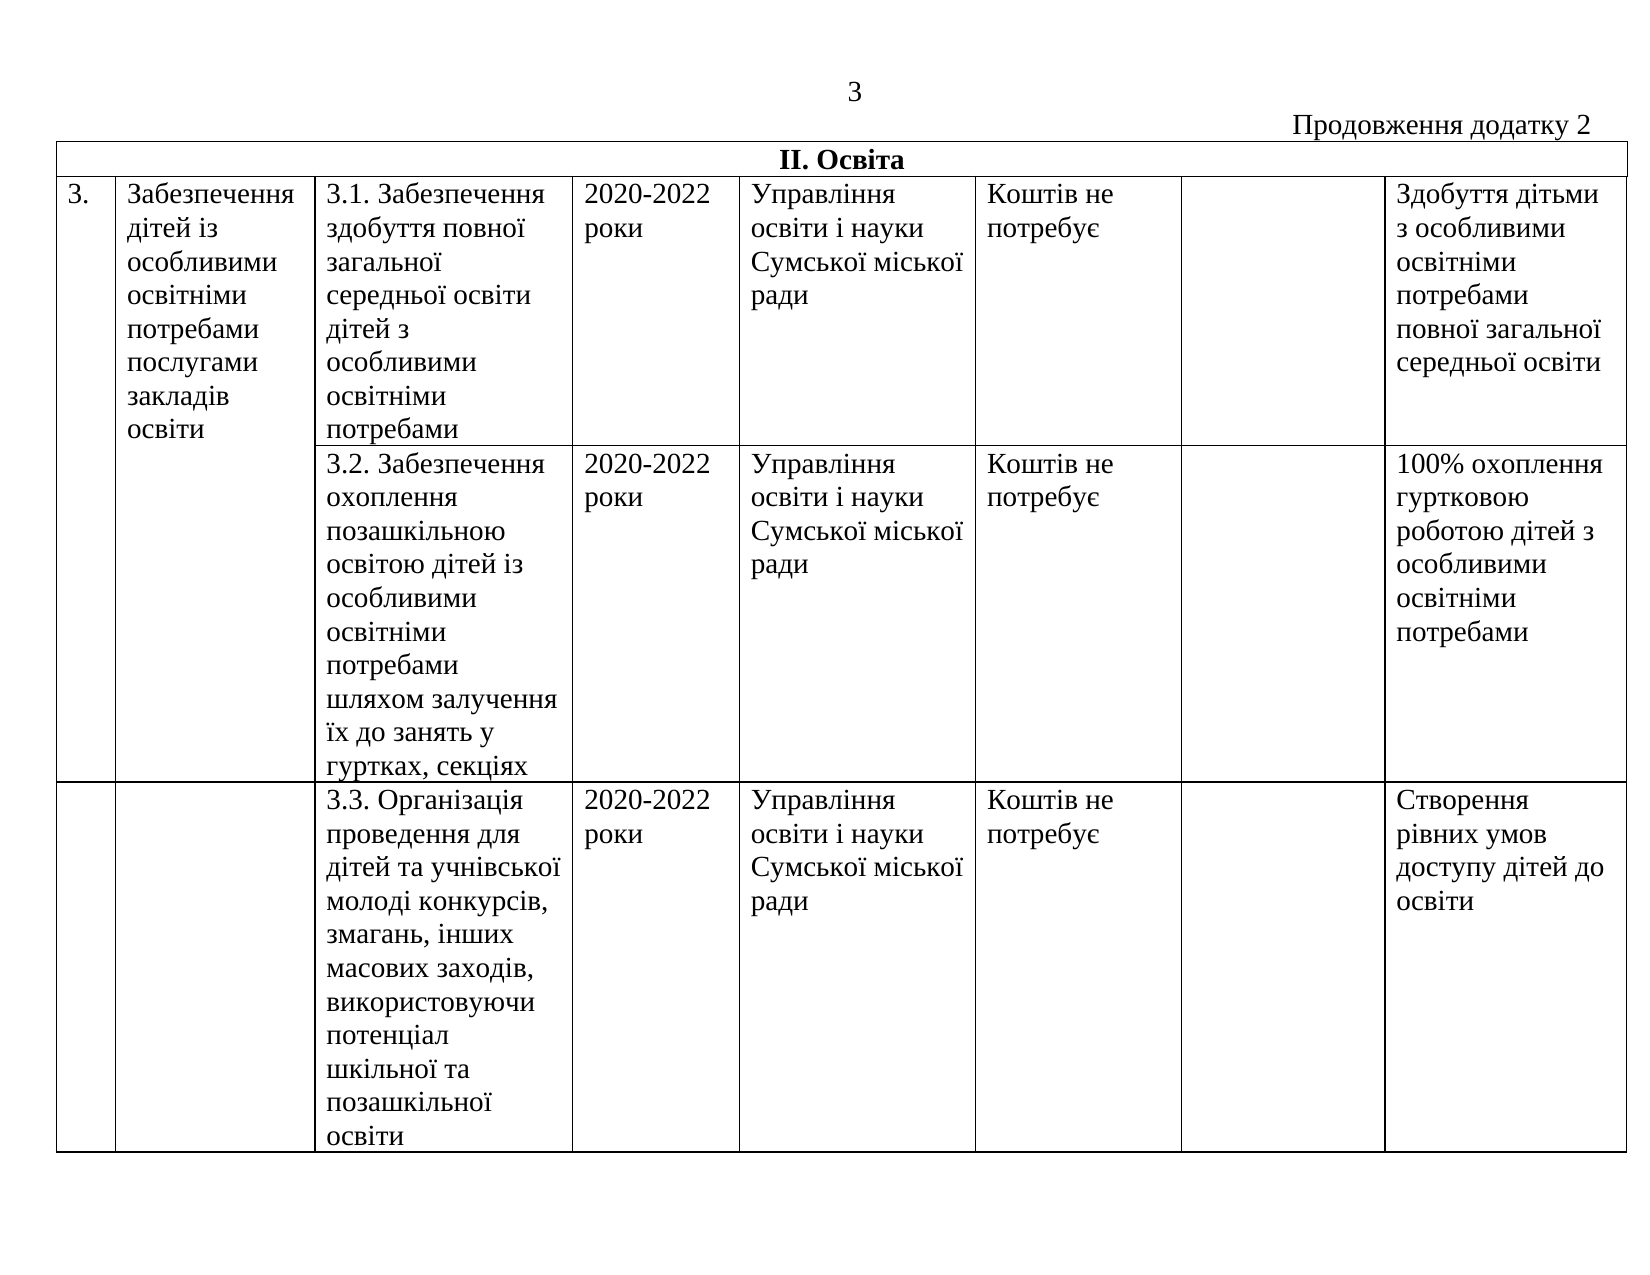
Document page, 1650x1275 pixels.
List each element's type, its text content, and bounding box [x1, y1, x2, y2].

table_cell 2020-2022 роки [573, 783, 739, 1151]
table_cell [740, 783, 975, 1151]
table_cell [740, 177, 975, 445]
table_cell [1182, 446, 1384, 781]
table_cell Здобуття дітьми з особливими освітніми потребами повної загальної середньої освіти [1386, 177, 1626, 445]
table_cell 3.2. Забезпечення охоплення позашкільною освітою дітей із особливими освітніми потребами шляхом залучення їх до занять у гуртках, секціях [316, 446, 572, 781]
table_cell ІІ. Освіта [57, 142, 1627, 176]
table_cell [57, 783, 115, 1151]
table_cell Управління освіти і науки Сумської міської ради [740, 446, 975, 781]
table_cell Коштів не потребує [976, 783, 1181, 1151]
table_cell 2020-2022 роки [573, 177, 739, 445]
table_cell [1182, 783, 1384, 1151]
table_cell [1182, 177, 1384, 445]
table_cell 3. [57, 177, 115, 781]
table_cell Створення рівних умов доступу дітей до освіти [1386, 783, 1626, 1151]
table_cell 100% охоплення гуртковою роботою дітей з особливими освітніми потребами [1386, 446, 1626, 781]
table_cell [116, 783, 314, 1151]
table_cell 3.1. Забезпечення здобуття повної загальної середньої освіти дітей з особливими освітніми потребами [316, 177, 572, 445]
table_cell Коштів не потребує [976, 177, 1181, 445]
table_cell 3.3. Організація проведення для дітей та учнівської молоді конкурсів, змагань, інших масових заходів, використовуючи потенціал шкільної та позашкільної освіти [316, 783, 572, 1151]
table_cell Забезпечення дітей із особливими освітніми потребами послугами закладів освіти [116, 177, 314, 781]
table_cell 2020-2022 роки [573, 446, 739, 781]
table_cell Коштів не потребує [976, 446, 1181, 781]
